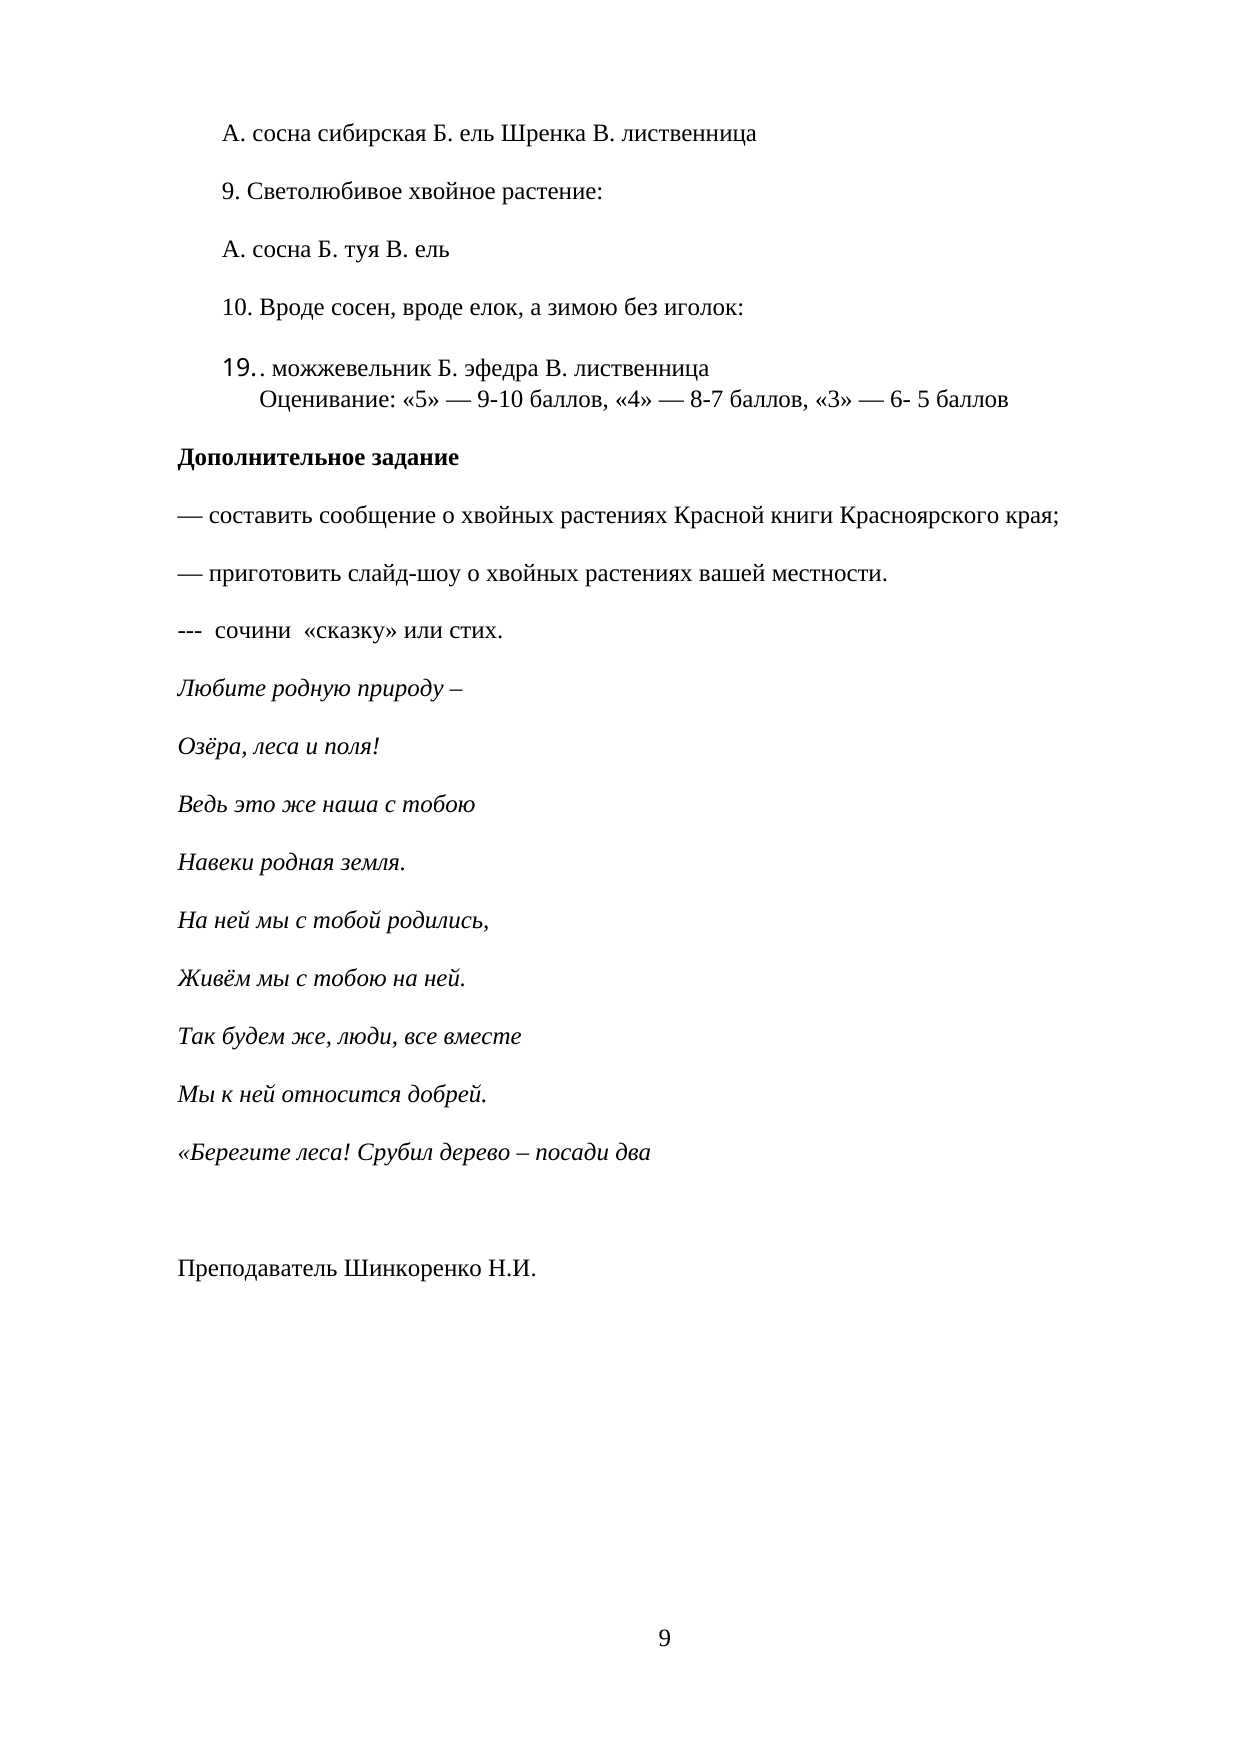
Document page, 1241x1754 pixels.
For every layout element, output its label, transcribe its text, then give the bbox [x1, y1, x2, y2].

text Навеки родная земля. [177, 847, 1152, 876]
text Дополнительное задание [177, 442, 1152, 471]
text Мы к ней относится добрей. [177, 1079, 1152, 1108]
text А. сосна сибирская Б. ель Шренка В. лиственница [222, 118, 1152, 147]
text «Берегите леса! Срубил дерево – посади два [177, 1137, 1152, 1166]
list Оценивание: «5» — 9-10 баллов, «4» — 8-7 баллов, «3» — 6- 5 баллов [259, 384, 1152, 413]
text Так будем же, люди, все вместе [177, 1021, 1152, 1050]
text --- сочини «сказку» или стих. [177, 616, 1152, 644]
text Озёра, леса и поля! [177, 731, 1152, 760]
text На ней мы с тобой родились, [177, 905, 1152, 934]
text — составить сообщение о хвойных растениях Красной книги Красноярского края; [177, 500, 1152, 528]
text Живём мы с тобою на ней. [177, 963, 1152, 992]
text Преподаватель Шинкоренко Н.И. [177, 1253, 1152, 1281]
list . можжевельник Б. эфедра В. лиственница [222, 350, 1152, 384]
text 9. Светолюбивое хвойное растение: [222, 176, 1152, 205]
text Ведь это же наша с тобою [177, 789, 1152, 818]
text Любите родную природу – [177, 673, 1152, 702]
text 10. Вроде сосен, вроде елок, а зимою без иголок: [222, 292, 1152, 321]
text — приготовить слайд-шоу о хвойных растениях вашей местности. [177, 558, 1152, 586]
text А. сосна Б. туя В. ель [222, 234, 1152, 263]
